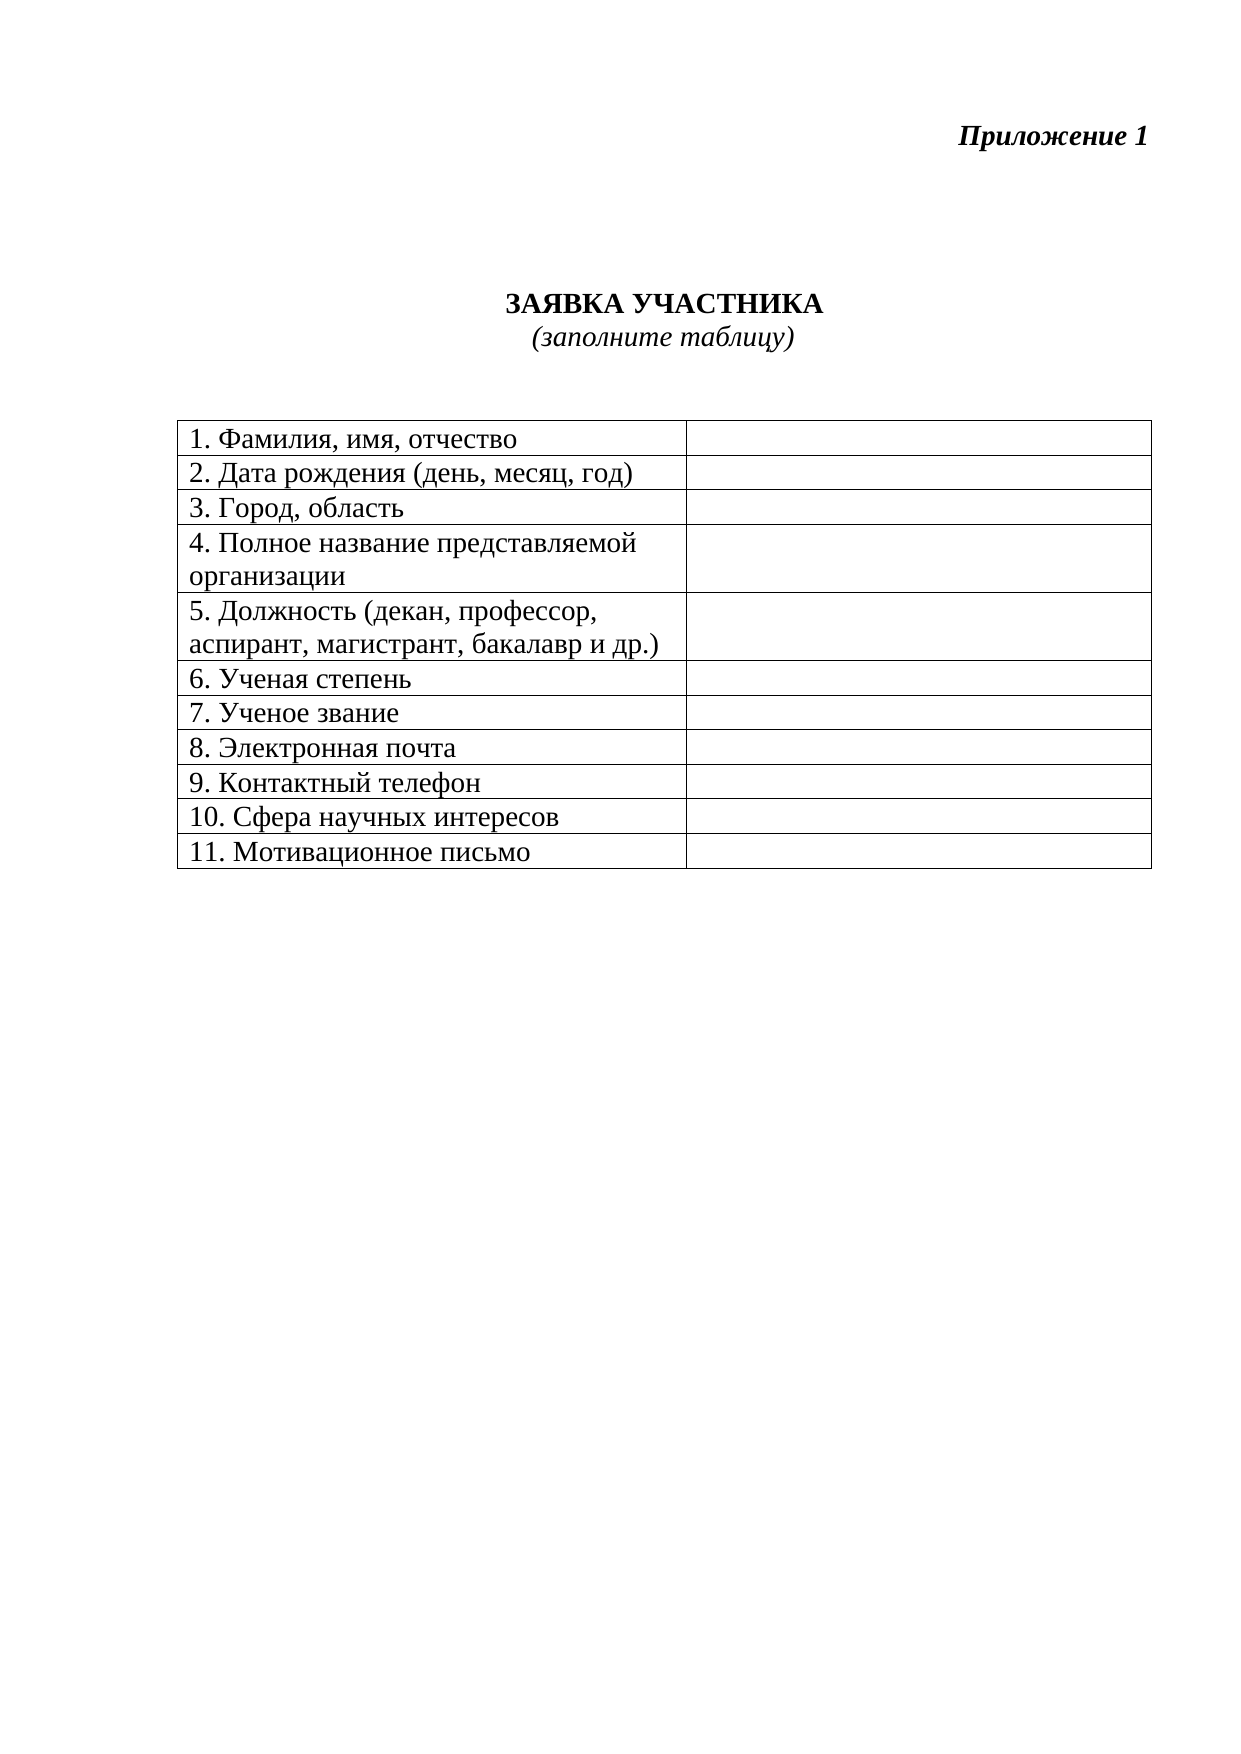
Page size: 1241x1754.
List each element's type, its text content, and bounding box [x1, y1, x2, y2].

table_cell [687, 593, 1151, 660]
table_cell 4. Полное название представляемой организации [178, 525, 686, 592]
table_cell 6. Ученая степень [178, 661, 686, 694]
table_cell 10. Сфера научных интересов [178, 799, 686, 833]
table_header 1. Фамилия, имя, отчество [178, 421, 686, 454]
table_cell [687, 696, 1151, 729]
table_cell [687, 490, 1151, 524]
table_cell 7. Ученое звание [178, 696, 686, 729]
table_cell [687, 730, 1151, 764]
text ЗАЯВКА УЧАСТНИКА [177, 286, 1152, 319]
table_cell 5. Должность (декан, профессор, аспирант, магистрант, бакалавр и др.) [178, 593, 686, 660]
table_cell [687, 834, 1151, 867]
table_cell [687, 525, 1151, 592]
table_cell [687, 799, 1151, 833]
table_cell 11. Мотивационное письмо [178, 834, 686, 867]
text (заполните таблицу) [177, 319, 1152, 353]
text Приложение 1 [177, 118, 1152, 152]
table_cell [687, 661, 1151, 694]
table_cell 9. Контактный телефон [178, 765, 686, 798]
table_cell 2. Дата рождения (день, месяц, год) [178, 456, 686, 489]
table_cell [687, 456, 1151, 489]
table_cell 8. Электронная почта [178, 730, 686, 764]
table_cell 3. Город, область [178, 490, 686, 524]
table_header [687, 421, 1151, 454]
table_cell [687, 765, 1151, 798]
